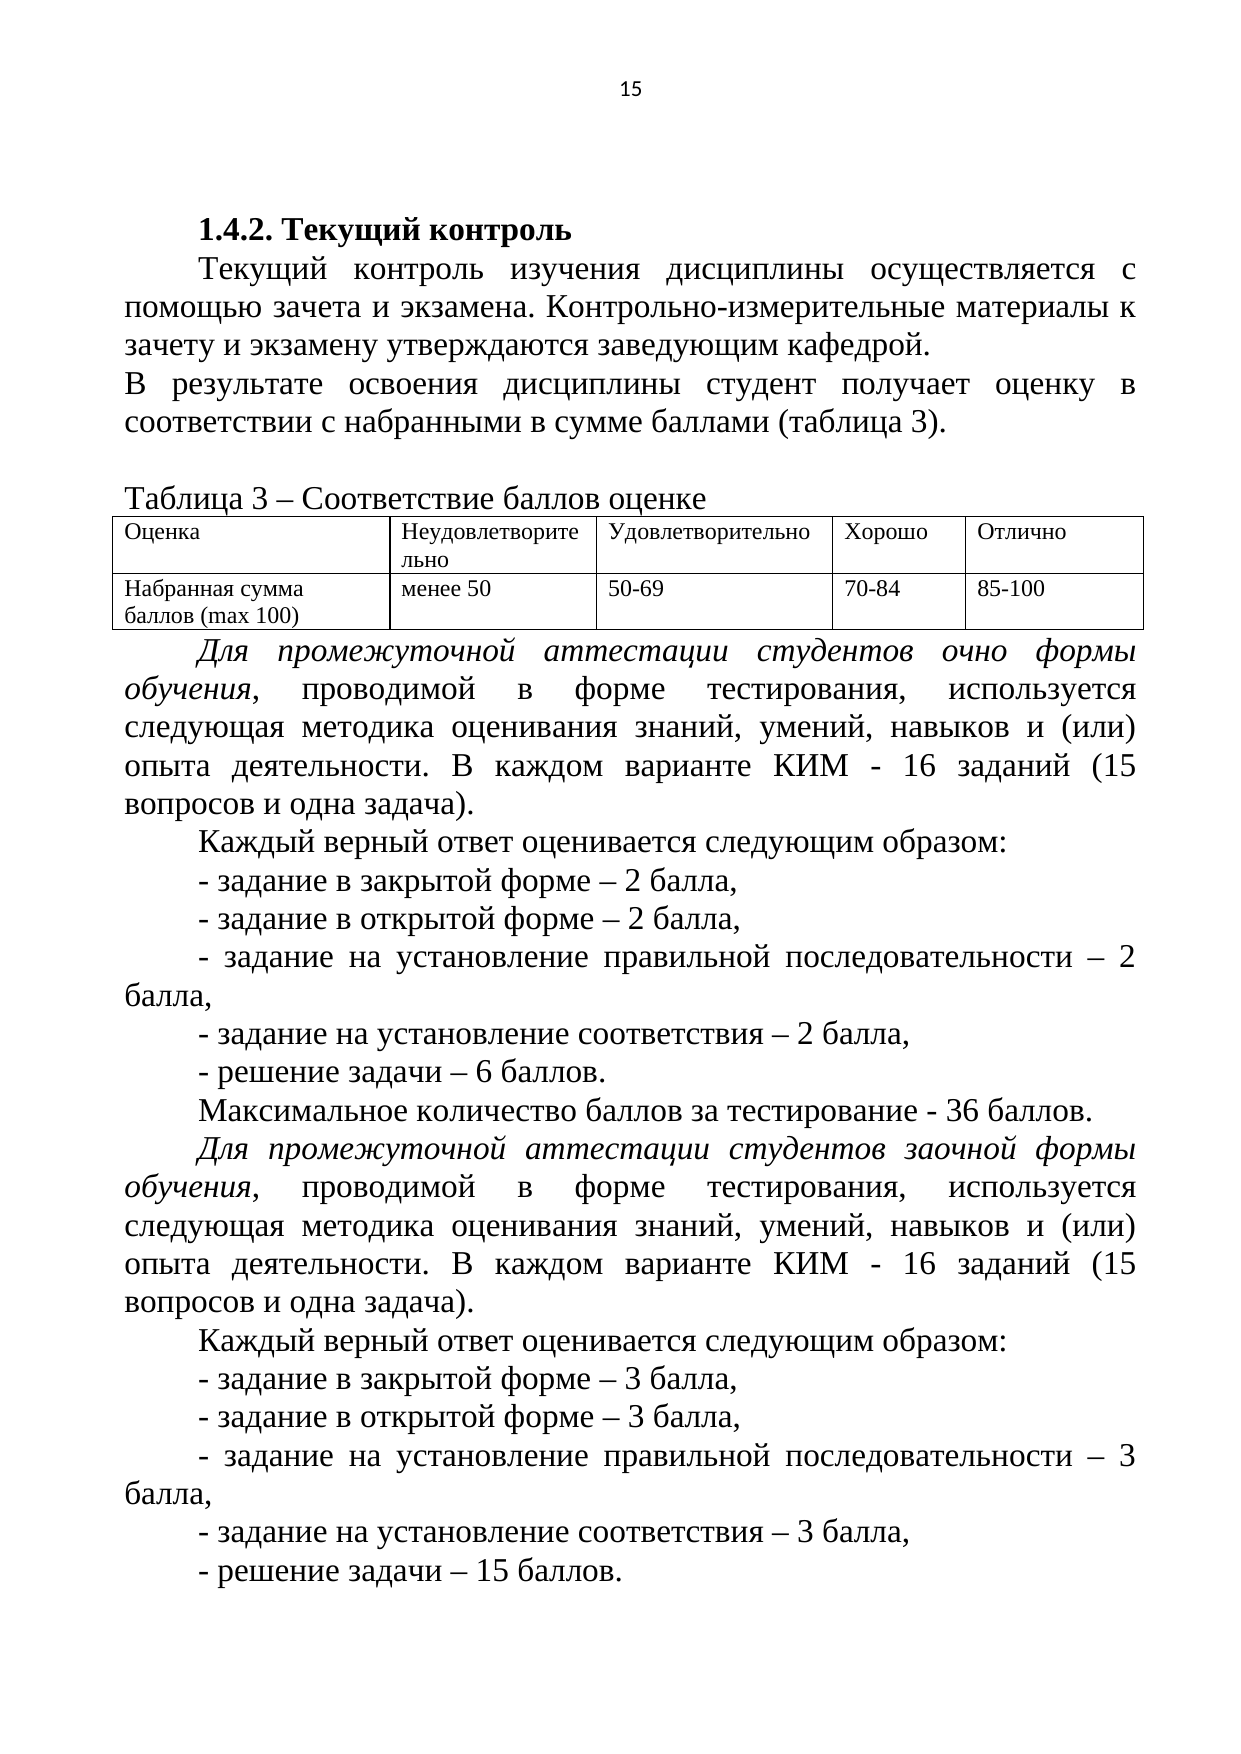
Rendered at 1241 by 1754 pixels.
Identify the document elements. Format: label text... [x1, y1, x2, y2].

text - задание в открытой форме – 2 балла, [124, 898, 1137, 936]
table_cell 70-84 [833, 574, 965, 629]
text Максимальное количество баллов за тестирование - 36 баллов. [124, 1090, 1137, 1128]
text Для промежуточной аттестации студентов заочной формы обучения, проводимой в форме тестирования, используется следующая методика оценивания знаний, умений, навыков и (или) опыта деятельности. В каждом варианте КИМ - 16 заданий (15 вопросов и одна задача). [124, 1128, 1137, 1320]
text - задание на установление правильной последовательности – 2 балла, [124, 936, 1137, 1013]
text Для промежуточной аттестации студентов очно формы обучения, проводимой в форме тестирования, используется следующая методика оценивания знаний, умений, навыков и (или) опыта деятельности. В каждом варианте КИМ - 16 заданий (15 вопросов и одна задача). [124, 630, 1137, 821]
table_cell менее 50 [391, 574, 596, 629]
text Каждый верный ответ оценивается следующим образом: [124, 821, 1137, 860]
text Каждый верный ответ оценивается следующим образом: [124, 1320, 1137, 1358]
text В результате освоения дисциплины студент получает оценку в соответствии с набранными в сумме баллами (таблица 3). [124, 363, 1137, 439]
table_header Хорошо [833, 517, 965, 572]
table_cell 50-69 [597, 574, 832, 629]
text 1.4.2. Текущий контроль [124, 209, 1137, 248]
text - решение задачи – 15 баллов. [124, 1550, 1137, 1588]
text - задание в открытой форме – 3 балла, [124, 1396, 1137, 1435]
table_header Неудовлетворительно [391, 517, 596, 572]
text - задание в закрытой форме – 3 балла, [124, 1358, 1137, 1396]
table_header Удовлетворительно [597, 517, 832, 572]
table_cell Набранная сумма баллов (maх 100) [113, 574, 389, 629]
table_header Оценка [113, 517, 389, 572]
text Текущий контроль изучения дисциплины осуществляется с помощью зачета и экзамена. Контрольно-измерительные материалы к зачету и экзамену утверждаются заведующим кафедрой. [124, 248, 1137, 363]
table_cell 85-100 [966, 574, 1143, 629]
text - задание на установление правильной последовательности – 3 балла, [124, 1435, 1137, 1511]
text - задание на установление соответствия – 2 балла, [124, 1013, 1137, 1051]
text Таблица 3 – Соответствие баллов оценке [124, 478, 1137, 516]
text - задание в закрытой форме – 2 балла, [124, 860, 1137, 898]
text - решение задачи – 6 баллов. [124, 1051, 1137, 1090]
text - задание на установление соответствия – 3 балла, [124, 1511, 1137, 1550]
table_header Отлично [966, 517, 1143, 572]
